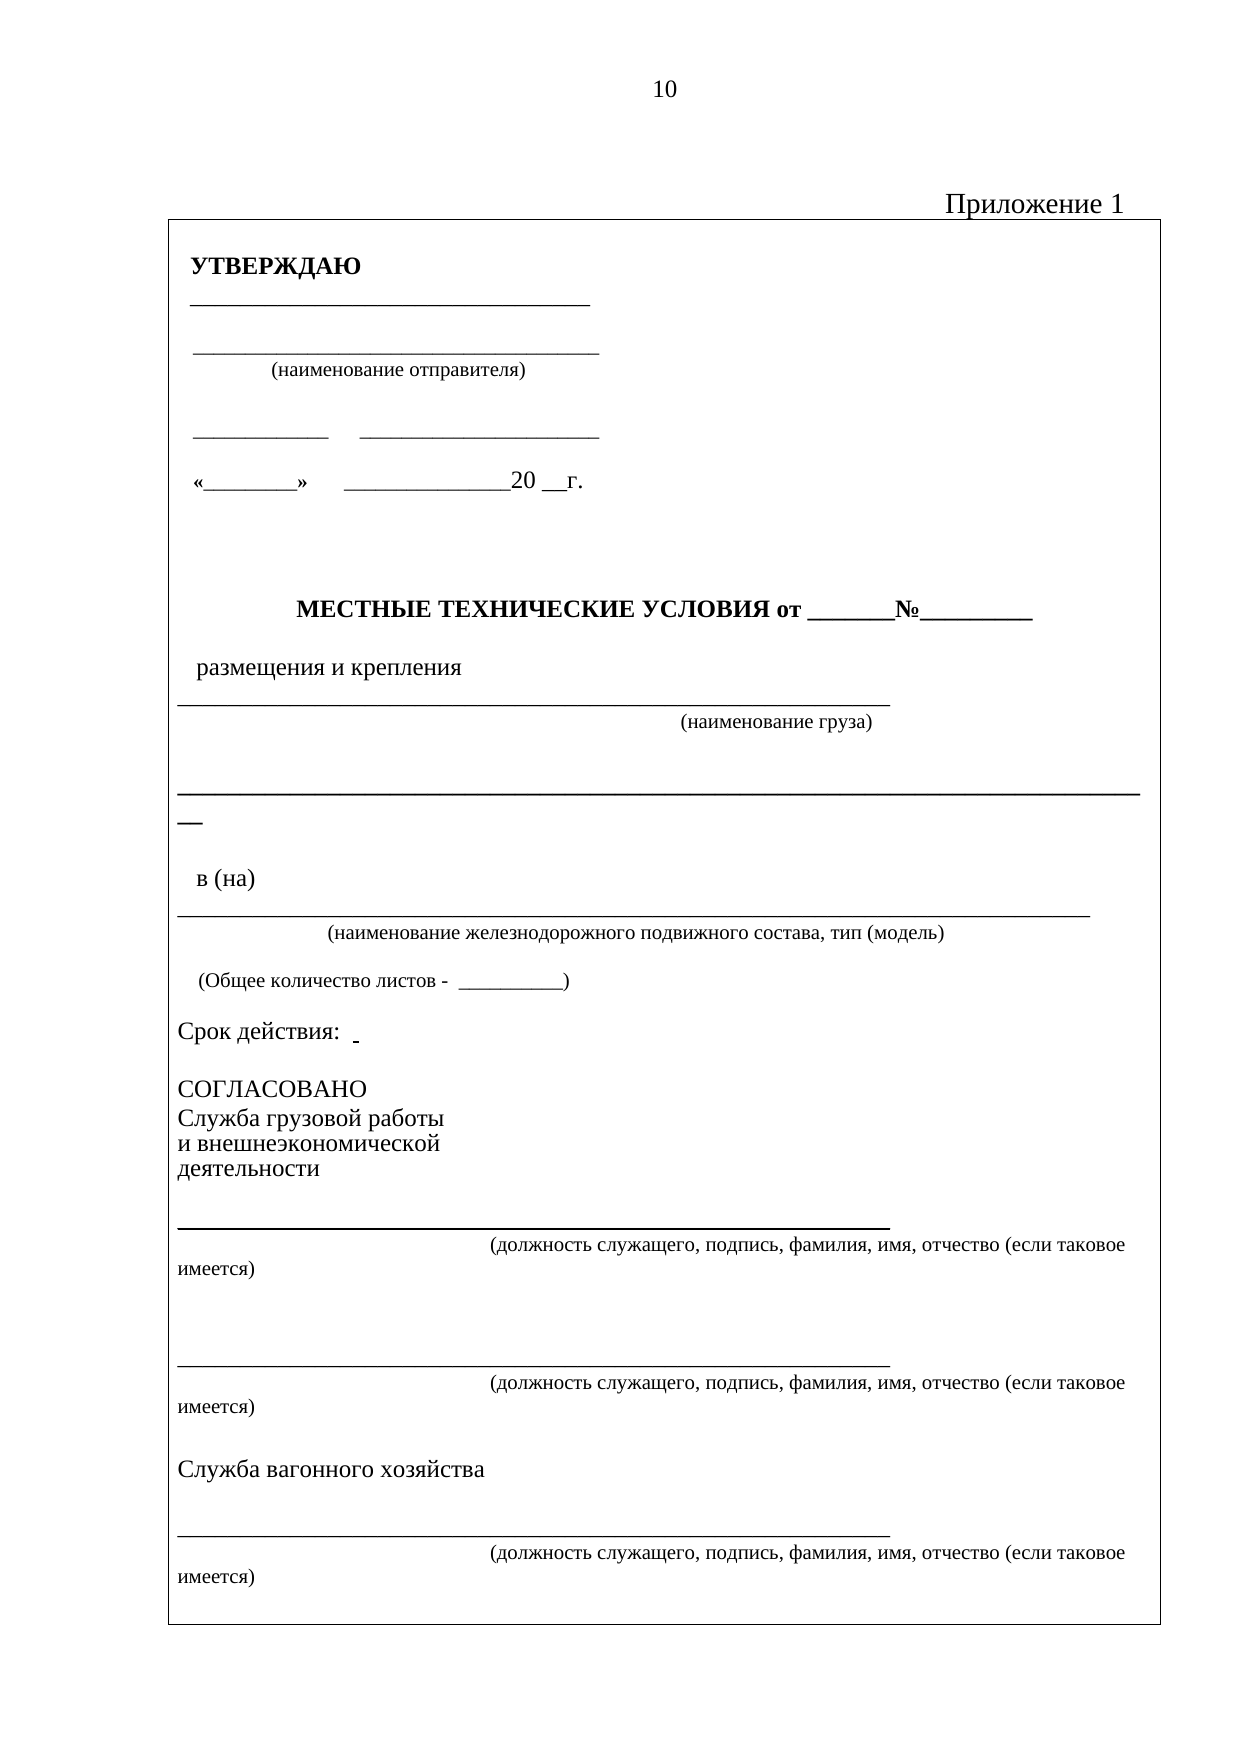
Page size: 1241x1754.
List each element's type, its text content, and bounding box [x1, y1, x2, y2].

text (наименование отправителя) [177, 357, 1152, 381]
text деятельности _________________________________________________________ [177, 1157, 1152, 1232]
text Служба вагонного хозяйства _________________________________________________________ [177, 1454, 1152, 1540]
text СОГЛАСОВАНО [177, 1074, 1152, 1103]
text (должность служащего, подпись, фамилия, имя, отчество (если таковое имеется) [177, 1232, 1152, 1280]
text (наименование груза) [177, 709, 1152, 733]
text «_________» ________________20 __г. [177, 465, 1152, 493]
text (Общее количество листов - __________) [177, 968, 1152, 992]
text ________________________________ [177, 280, 1152, 308]
text и внешнеэкономической [177, 1132, 1152, 1157]
text Приложение 1 [945, 190, 1152, 219]
text _____________ _______________________ [177, 417, 1152, 441]
text Срок действия: [177, 1016, 1152, 1045]
text в (на) _________________________________________________________________________ [177, 863, 1152, 920]
text УТВЕРЖДАЮ [177, 251, 1152, 280]
text Служба грузовой работы [177, 1103, 1152, 1132]
text _______________________________________ [177, 333, 1152, 357]
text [177, 1540, 1152, 1588]
text (должность служащего, подпись, фамилия, имя, отчество (если таковое имеется) [177, 1369, 1152, 1418]
text (наименование железнодорожного подвижного состава, тип (модель) [177, 920, 1152, 944]
text _______________________________________________________________________________ [177, 733, 1152, 827]
text МЕСТНЫЕ ТЕХНИЧЕСКИЕ УСЛОВИЯ от _______№_________ [177, 594, 1152, 623]
text _________________________________________________________ [177, 1305, 1152, 1369]
text размещения и крепления _________________________________________________________ [177, 652, 1152, 709]
